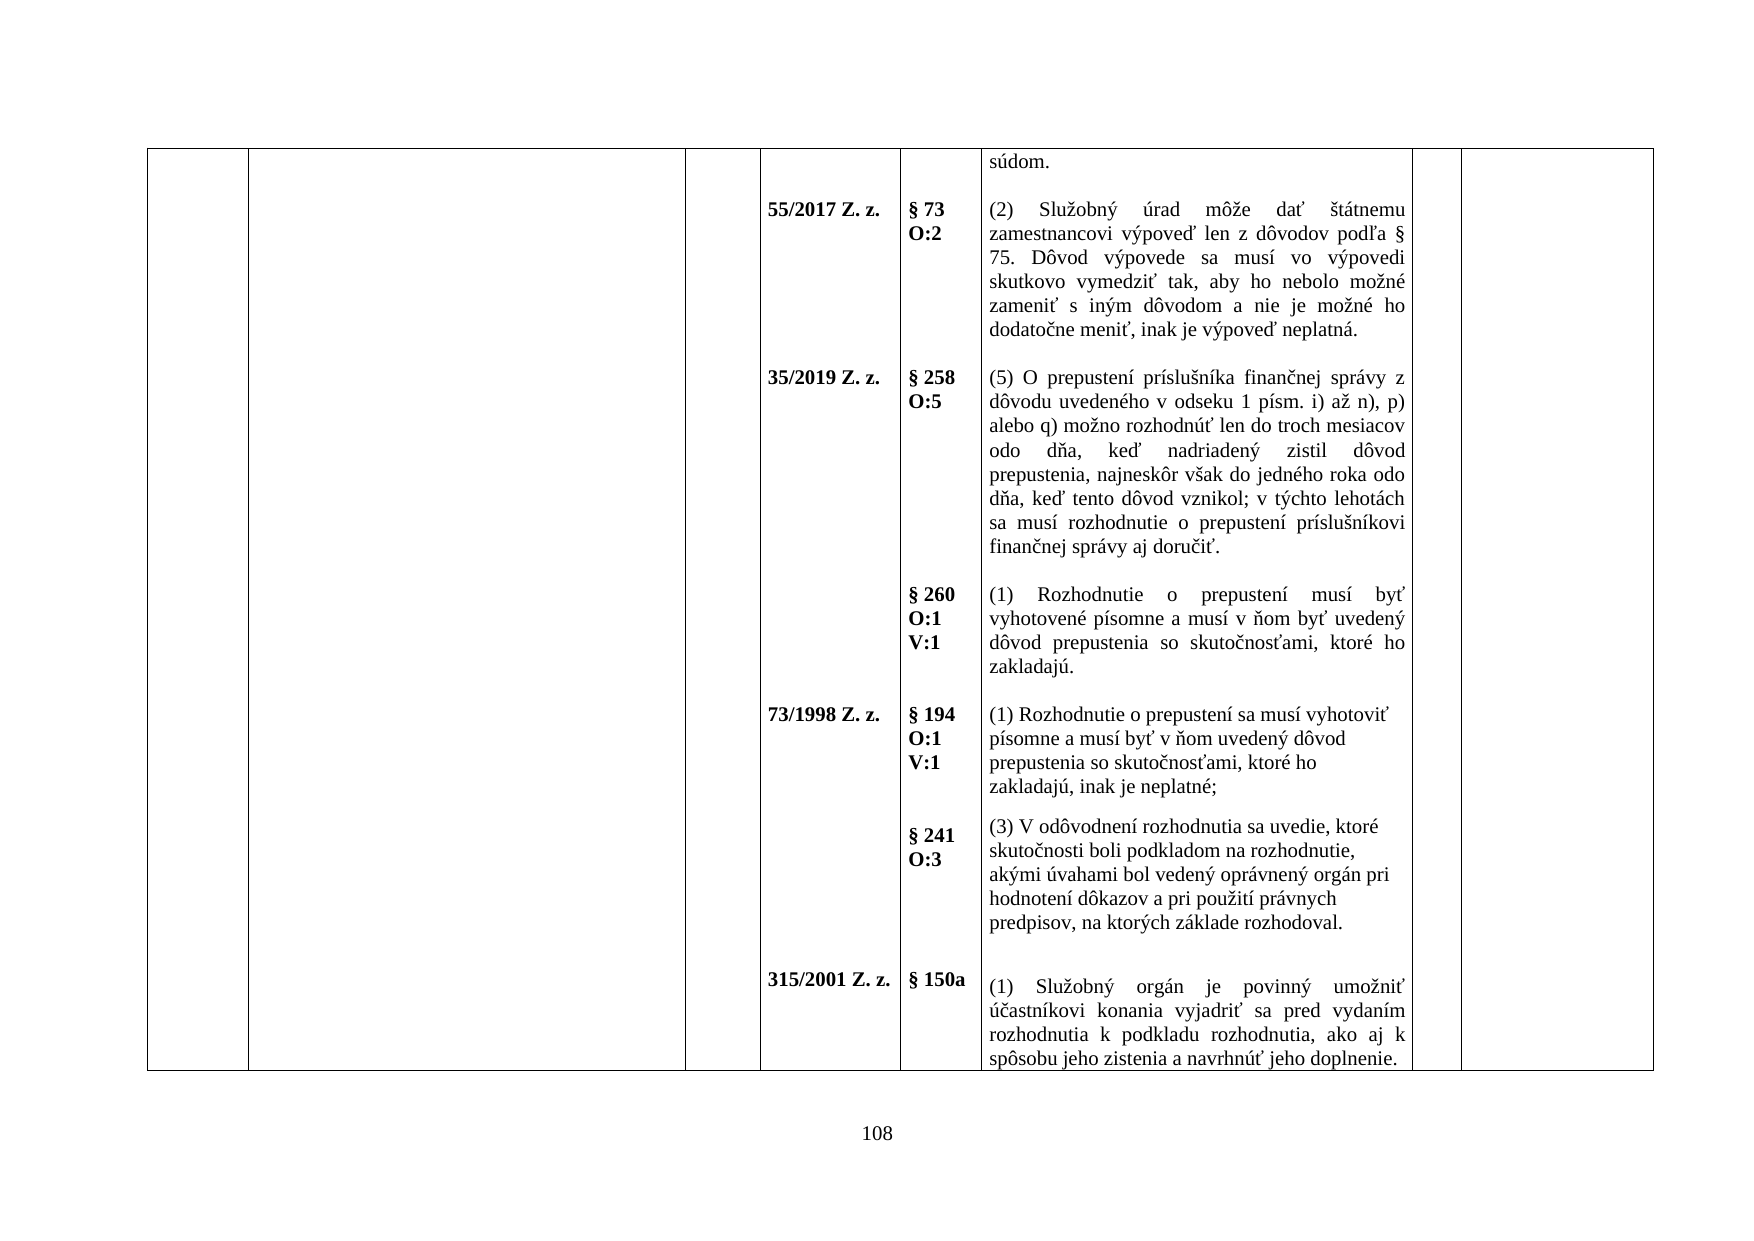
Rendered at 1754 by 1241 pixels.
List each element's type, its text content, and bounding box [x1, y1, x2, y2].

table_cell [901, 149, 981, 1070]
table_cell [249, 149, 685, 1070]
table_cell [761, 149, 900, 1070]
table_cell N [686, 149, 760, 1070]
table_cell [1462, 149, 1653, 1070]
table_cell Ú [1413, 149, 1461, 1070]
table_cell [982, 149, 1412, 1070]
